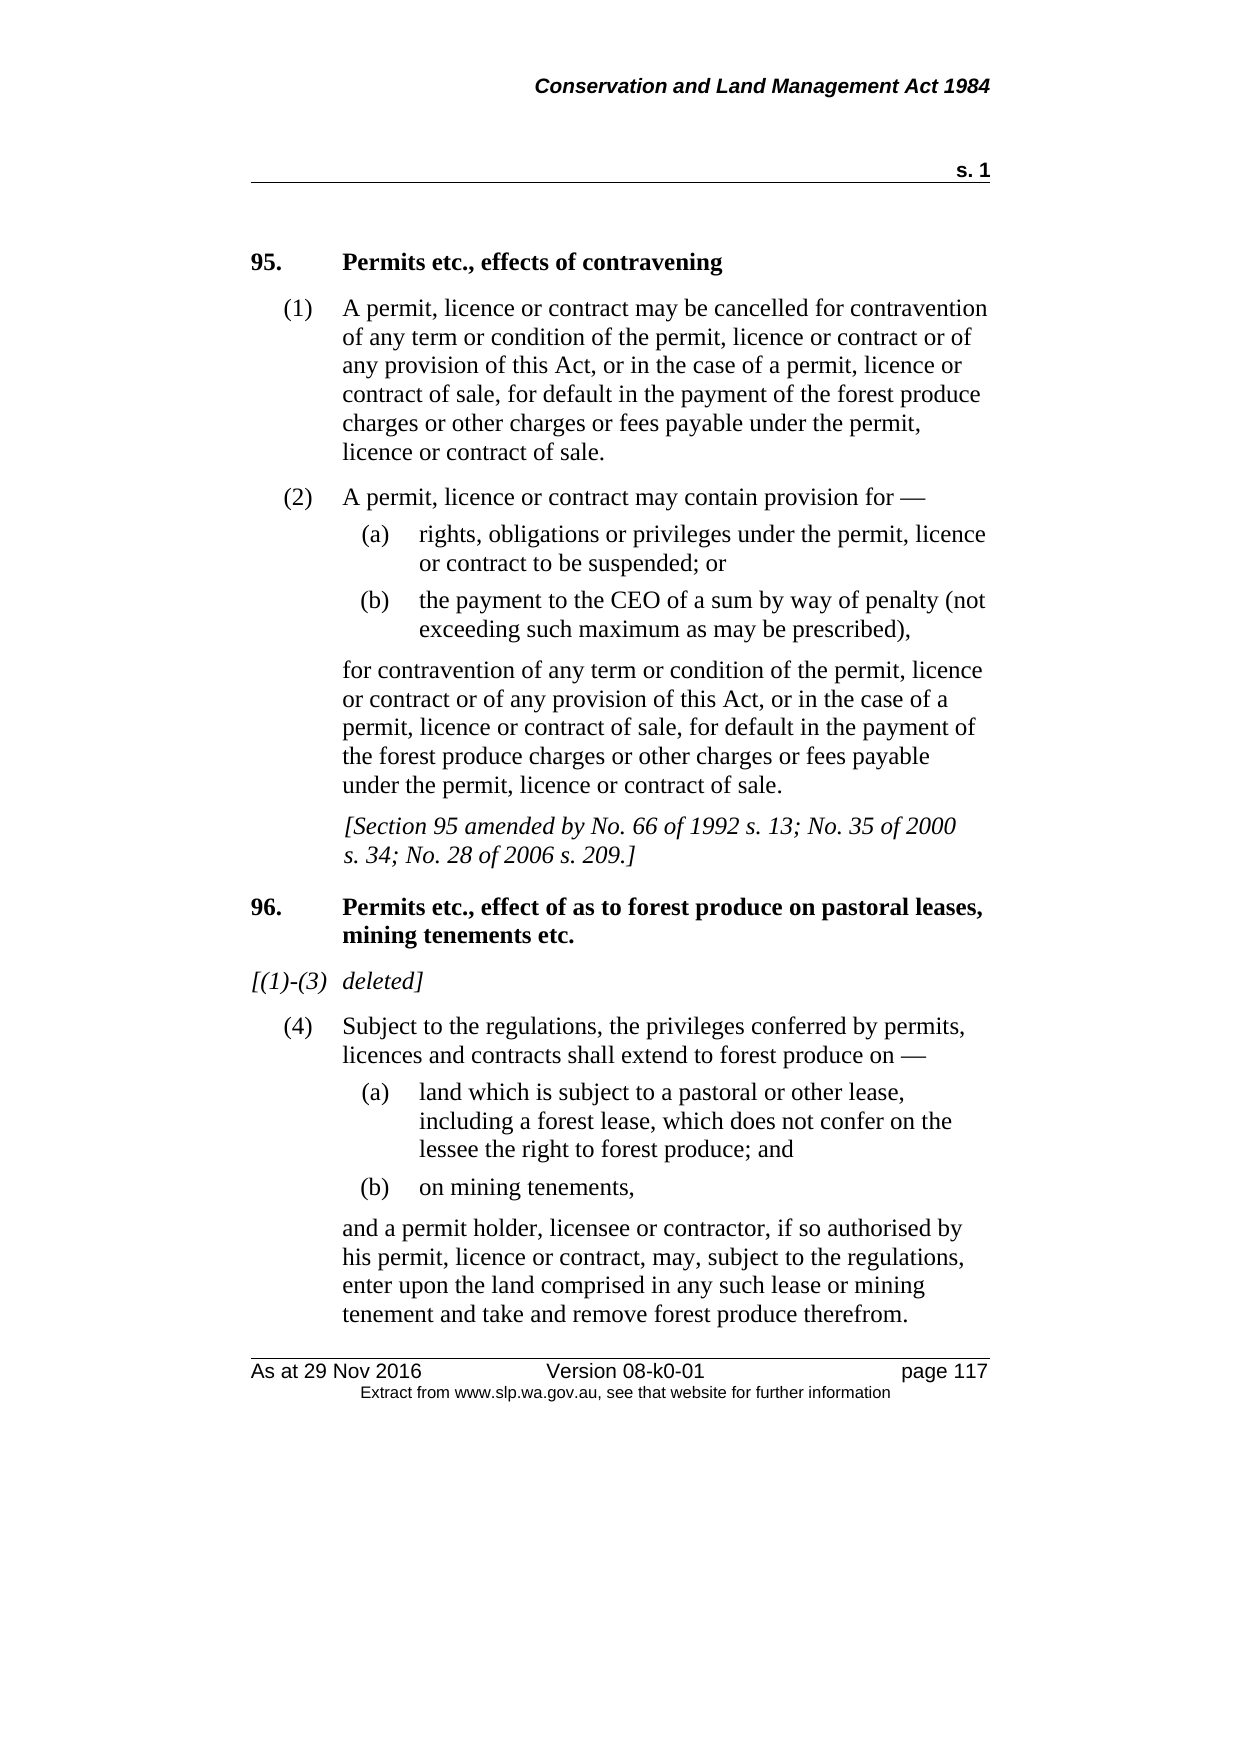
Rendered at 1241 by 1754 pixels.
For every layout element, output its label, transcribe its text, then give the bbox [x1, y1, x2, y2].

text (b) on mining tenements, [251, 1172, 990, 1200]
text [(1)-(3) deleted] [251, 966, 990, 994]
text for contravention of any term or condition of the permit, licence or contract or of any provision of this Act, or in the case of a permit, licence or contract of sale, for default in the payment of the forest produce charges or other charges or fees payable under the permit, licence or contract of sale. [251, 655, 990, 799]
text and a permit holder, licensee or contractor, if so authorised by his permit, licence or contract, may, subject to the regulations, enter upon the land comprised in any such lease or mining tenement and take and remove forest produce therefrom. [251, 1213, 990, 1328]
text (a) land which is subject to a pastoral or other lease, including a forest lease, which does not confer on the lessee the right to forest produce; and [251, 1077, 990, 1163]
text (2) A permit, licence or contract may contain provision for — [251, 482, 990, 511]
text (b) the payment to the CEO of a sum by way of penalty (not exceeding such maximum as may be prescribed), [251, 585, 990, 642]
text (a) rights, obligations or privileges under the permit, licence or contract to be suspended; or [251, 519, 990, 577]
subtitle 96. Permits etc., effect of as to forest produce on pastoral leases, mining tenements etc. [251, 892, 990, 949]
text (1) A permit, licence or contract may be cancelled for contravention of any term or condition of the permit, licence or contract or of any provision of this Act, or in the case of a permit, licence or contract of sale, for default in the payment of the forest produce charges or other charges or fees payable under the permit, licence or contract of sale. [251, 293, 990, 465]
text (4) Subject to the regulations, the privileges conferred by permits, licences and contracts shall extend to forest produce on — [251, 1011, 990, 1069]
subtitle 95. Permits etc., effects of contravening [251, 247, 990, 276]
text [Section 95 amended by No. 66 of 1992 s. 13; No. 35 of 2000 s. 34; No. 28 of 2006 s. 209.] [251, 811, 990, 869]
